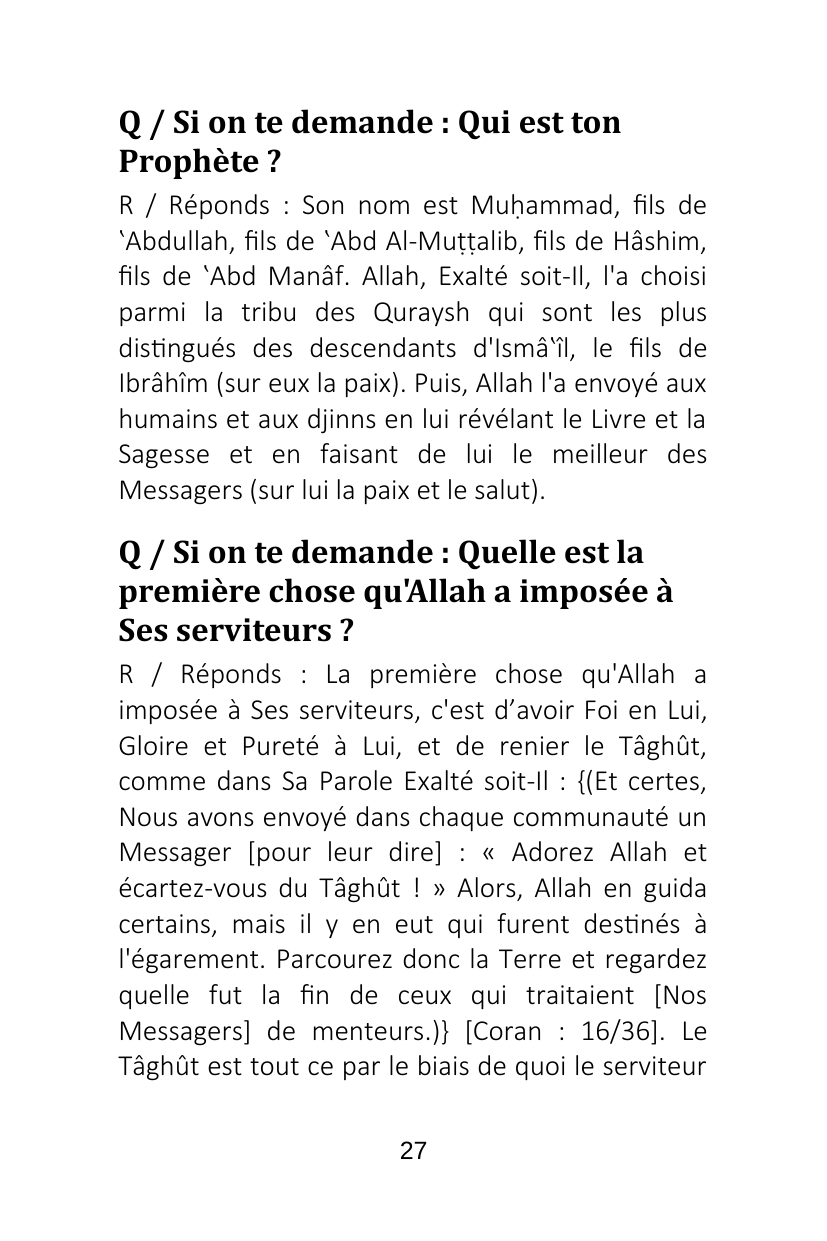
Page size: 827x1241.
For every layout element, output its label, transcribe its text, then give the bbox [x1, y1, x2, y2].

subtitle Q / Si on te demande : Qui est ton Prophète ? [118, 102, 709, 180]
text R / Réponds : Son nom est Muḥammad, fils de ʽAbdullah, fils de ʽAbd Al-Muṭṭalib, fils de Hâshim, fils de ʽAbd Manâf. Allah, Exalté soit-Il, l'a choisi parmi la tribu des Quraysh qui sont les plus distingués des descendants d'Ismâʽîl, le fils de Ibrâhîm (sur eux la paix). Puis, Allah l'a envoyé aux humains et aux djinns en lui révélant le Livre et la Sagesse et en faisant de lui le meilleur des Messagers (sur lui la paix et le salut). [118, 186, 709, 507]
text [118, 655, 709, 1083]
subtitle Q / Si on te demande : Quelle est la première chose qu'Allah a imposée à Ses serviteurs ? [118, 532, 709, 649]
